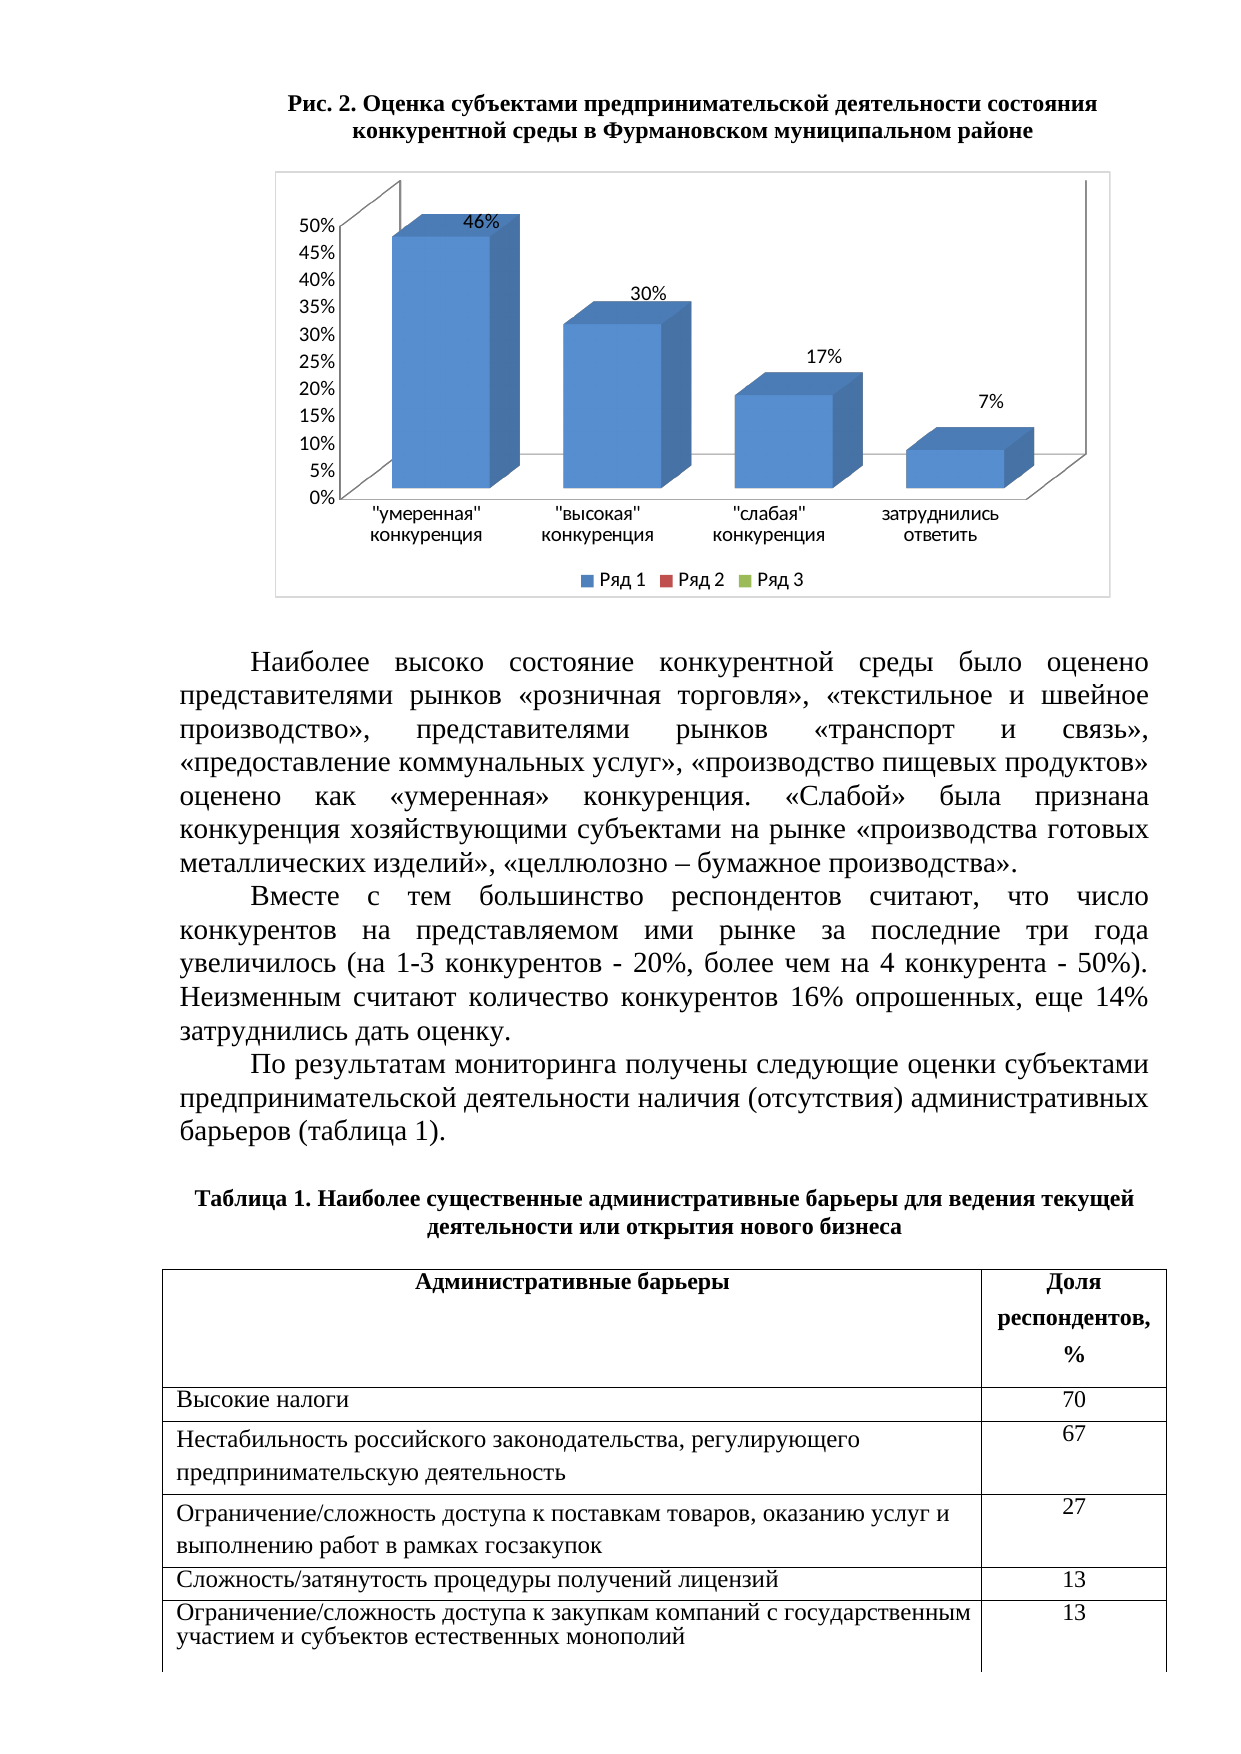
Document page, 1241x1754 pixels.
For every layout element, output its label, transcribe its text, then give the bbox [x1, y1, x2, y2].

text Вместе с тем большинство респондентов считают, что число конкурентов на представляемом ими рынке за последние три года увеличилось (на 1-3 конкурентов - 20%, более чем на 4 конкурента - 50%). Неизменным считают количество конкурентов 16% опрошенных, еще 14% затруднились дать оценку. [179, 879, 1149, 1047]
table_cell 70 [982, 1388, 1166, 1421]
text Наиболее высоко состояние конкурентной среды было оценено представителями рынков «розничная торговля», «текстильное и швейное производство», представителями рынков «транспорт и связь», «предоставление коммунальных услуг», «производство пищевых продуктов» оценено как «умеренная» конкуренция. «Слабой» была признана конкуренция хозяйствующими субъектами на рынке «производства готовых металлических изделий», «целлюлозно – бумажное производства». [179, 644, 1149, 879]
table_cell Ограничение/сложность доступа к поставкам товаров, оказанию услуг и выполнению работ в рамках госзакупок [163, 1495, 981, 1567]
table_cell 67 [982, 1422, 1166, 1494]
table_cell Сложность/затянутость процедуры получений лицензий [163, 1568, 981, 1600]
table_header Доля респондентов, % [982, 1270, 1166, 1387]
text По результатам мониторинга получены следующие оценки субъектами предпринимательской деятельности наличия (отсутствия) административных барьеров (таблица 1). [179, 1047, 1149, 1147]
table_cell 13 [982, 1568, 1166, 1600]
table_cell 13 [982, 1601, 1166, 1672]
table_header Административные барьеры [163, 1270, 981, 1387]
table_cell Ограничение/сложность доступа к закупкам компаний с государственным участием и субъектов естественных монополий [163, 1601, 981, 1672]
text Таблица 1. Наиболее существенные административные барьеры для ведения текущей деятельности или открытия нового бизнеса [177, 1183, 1152, 1240]
text Рис. 2. Оценка субъектами предпринимательской деятельности состояния [179, 89, 1149, 116]
table_cell Нестабильность российского законодательства, регулирующего предпринимательскую деятельность [163, 1422, 981, 1494]
table_cell 27 [982, 1495, 1166, 1567]
text конкурентной среды в Фурмановском муниципальном районе [179, 116, 1149, 144]
table_cell Высокие налоги [163, 1388, 981, 1421]
